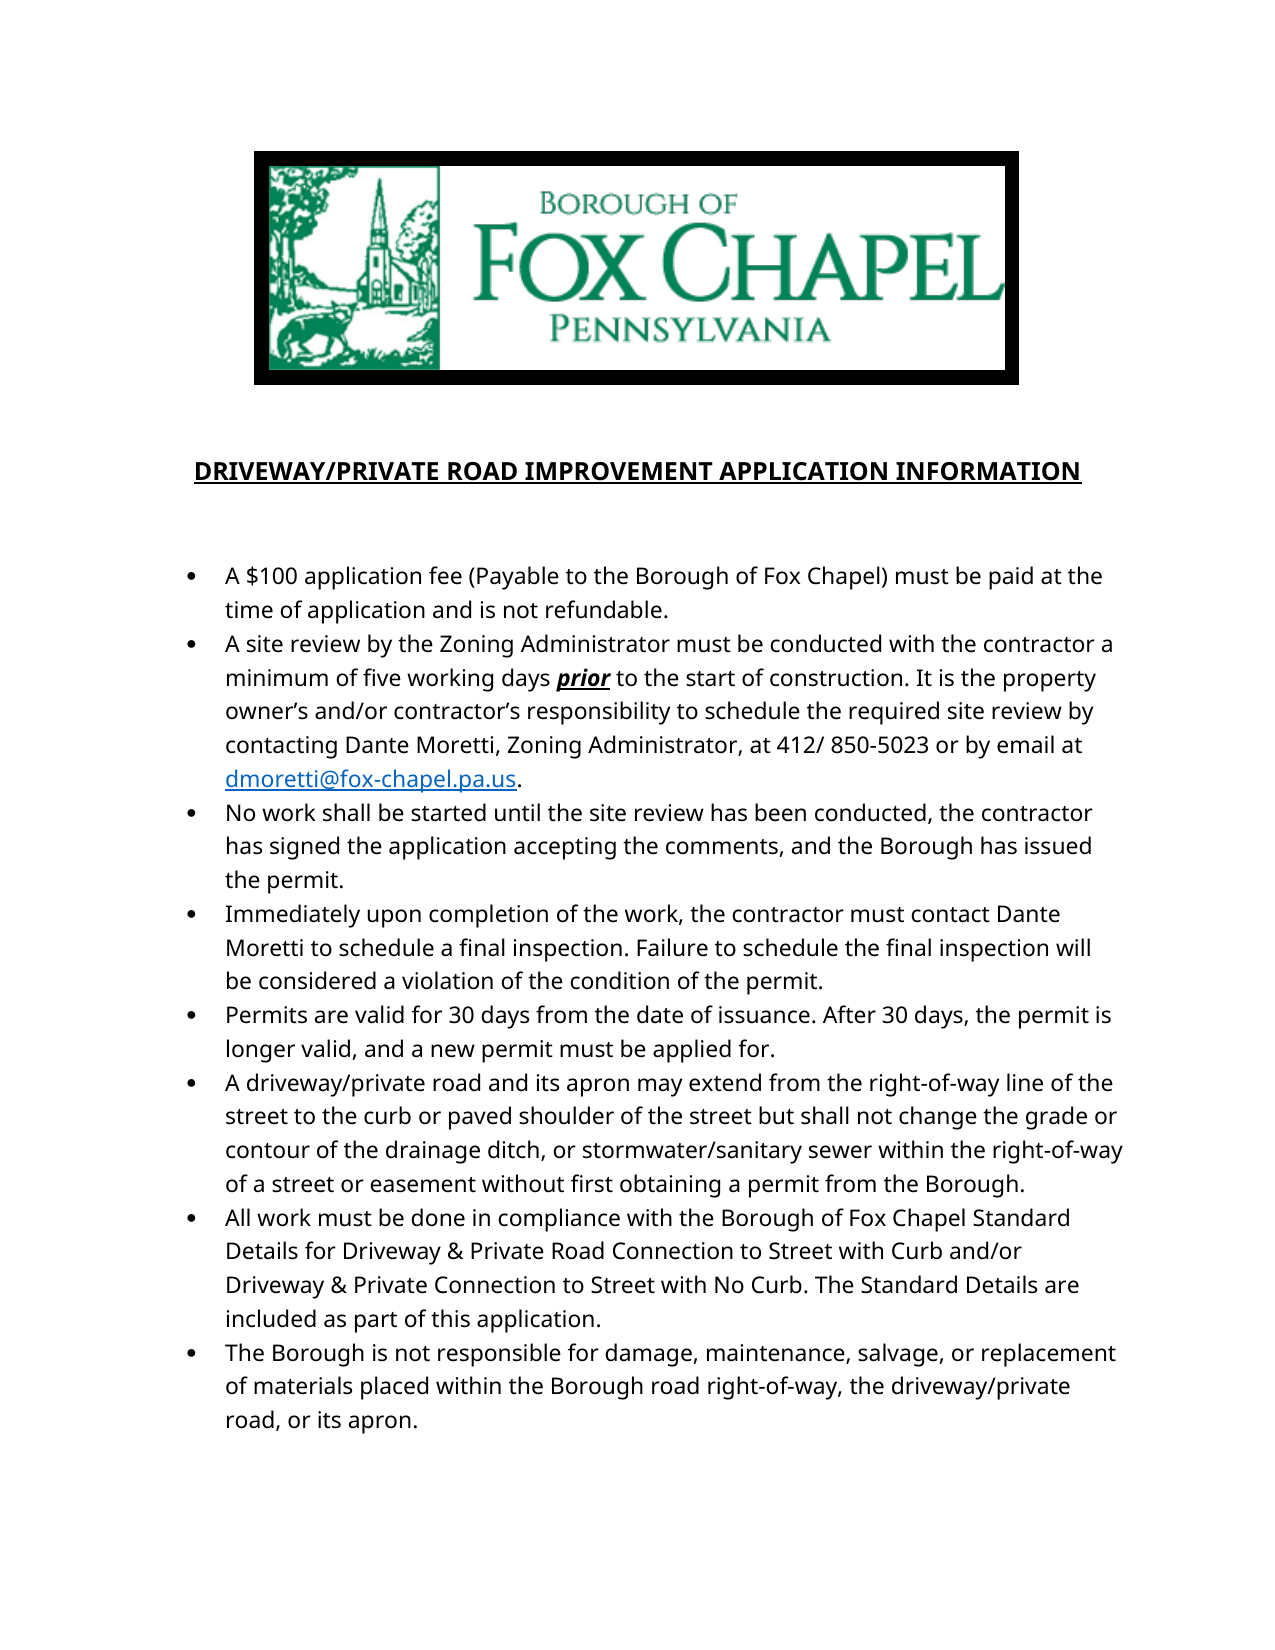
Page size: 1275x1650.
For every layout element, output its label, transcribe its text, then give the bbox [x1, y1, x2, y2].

list The Borough is not responsible for damage, maintenance, salvage, or replacement of materials placed within the Borough road right-of-way, the driveway/private road, or its apron. [187, 1336, 1125, 1435]
list All work must be done in compliance with the Borough of Fox Chapel Standard Details for Driveway & Private Road Connection to Street with Curb and/or Driveway & Private Connection to Street with No Curb. The Standard Details are included as part of this application. [187, 1201, 1125, 1334]
list A site review by the Zoning Administrator must be conducted with the contractor a minimum of five working days prior to the start of construction. It is the property owner’s and/or contractor’s responsibility to schedule the required site review by contacting Dante Moretti, Zoning Administrator, at 412/ 850-5023 or by email at dmoretti@fox-chapel.pa.us. [187, 628, 1125, 794]
list Immediately upon completion of the work, the contractor must contact Dante Moretti to schedule a final inspection. Failure to schedule the final inspection will be considered a violation of the condition of the permit. [187, 898, 1125, 996]
list A driveway/private road and its apron may extend from the right-of-way line of the street to the curb or paved shoulder of the street but shall not change the grade or contour of the drainage ditch, or stormwater/sanitary sewer within the right-of-way of a street or easement without first obtaining a permit from the Borough. [187, 1066, 1125, 1199]
list A $100 application fee (Payable to the Borough of Fox Chapel) must be paid at the time of application and is not refundable. [187, 560, 1125, 625]
text DRIVEWAY/PRIVATE ROAD IMPROVEMENT APPLICATION INFORMATION [150, 453, 1125, 487]
list Permits are valid for 30 days from the date of issuance. After 30 days, the permit is longer valid, and a new permit must be applied for. [187, 999, 1125, 1064]
picture [269, 166, 1005, 370]
list No work shall be started until the site review has been conducted, the contractor has signed the application accepting the comments, and the Borough has issued the permit. [187, 796, 1125, 895]
